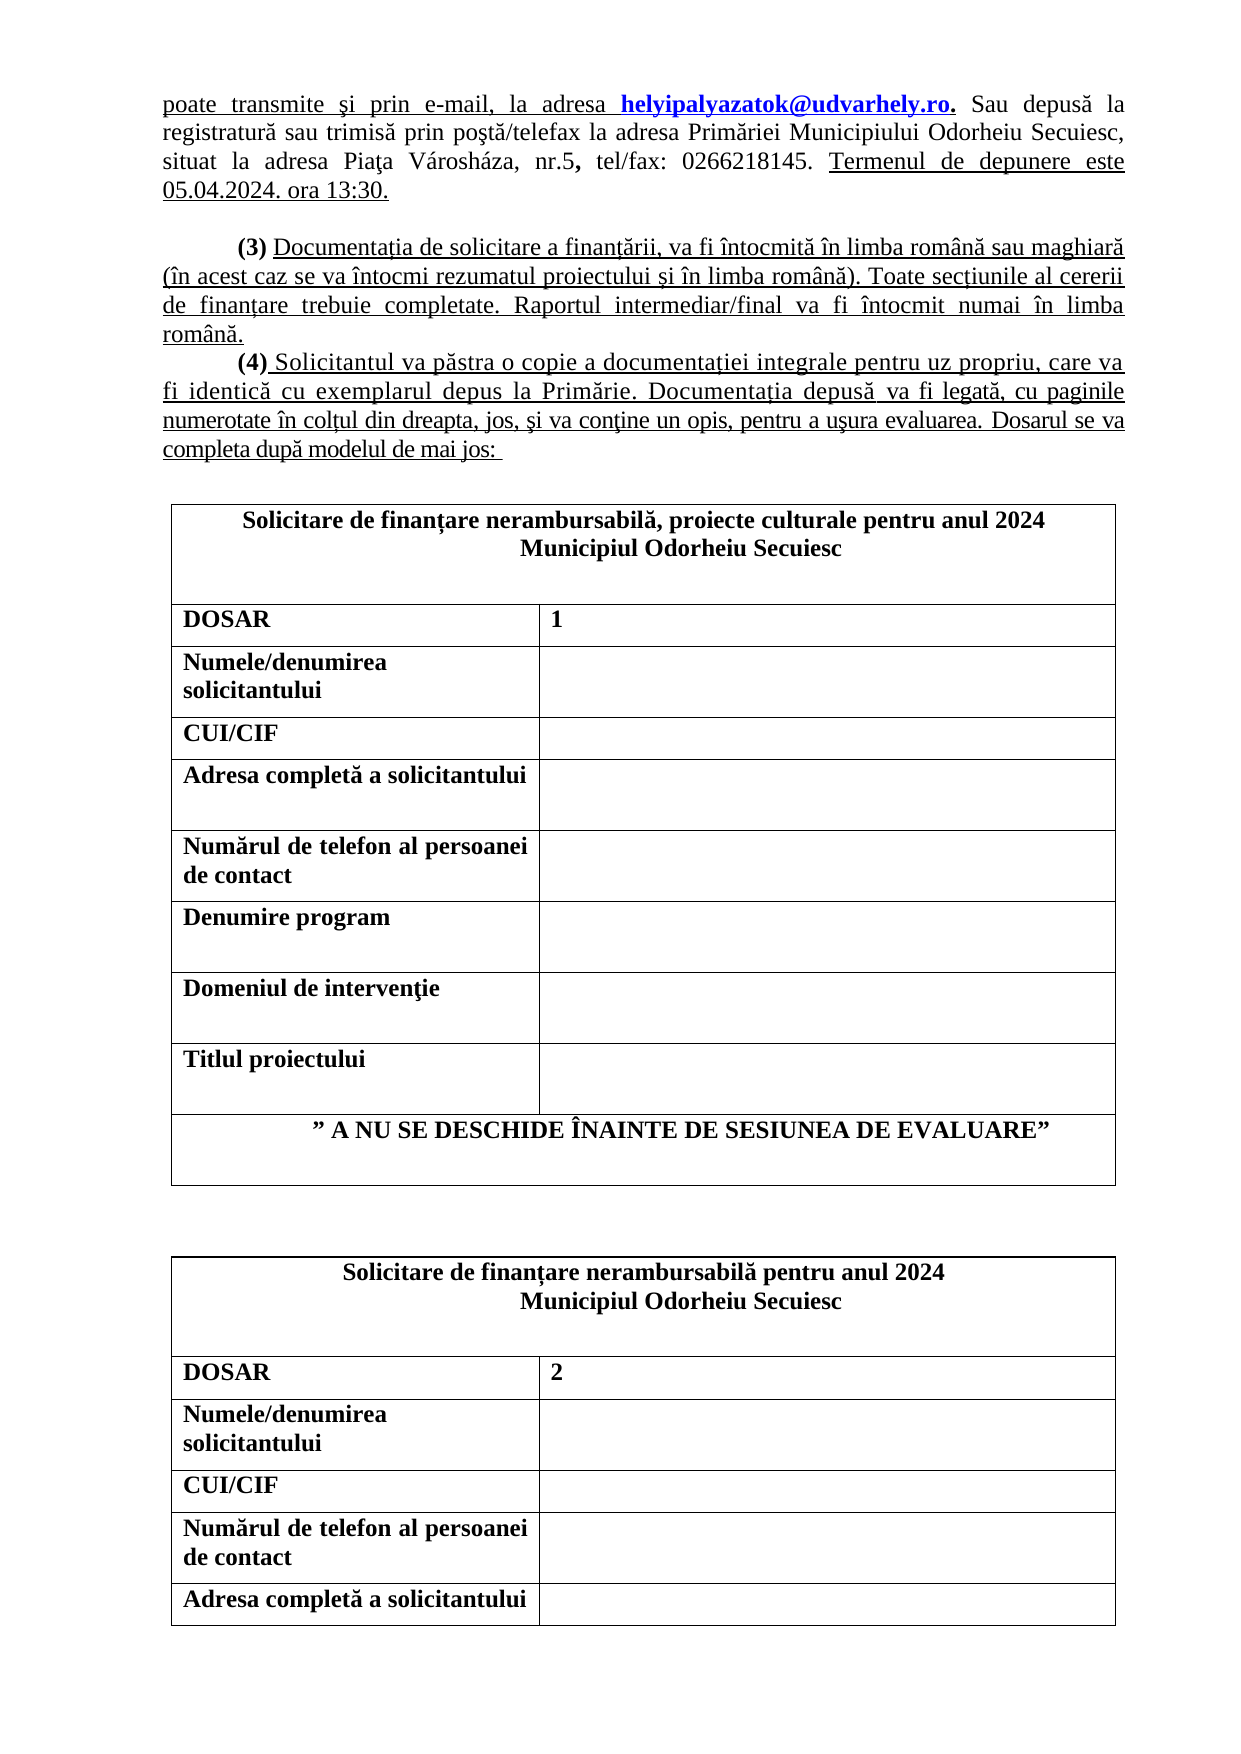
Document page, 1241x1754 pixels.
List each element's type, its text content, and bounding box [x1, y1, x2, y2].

table_cell CUI/CIF [172, 1471, 539, 1512]
text (3) Documentația de solicitare a finanțării, va fi întocmită în limba română sau maghiară (în acest caz se va întocmi rezumatul proiectului și în limba română). Toate secțiunile al cererii de finanțare trebuie completate. Raportul intermediar/final va fi întocmit numai în limba română. [162, 232, 1125, 286]
table_cell DOSAR [172, 605, 539, 646]
table_cell 1 [540, 605, 1115, 646]
table_cell DOSAR [172, 1357, 539, 1398]
table_cell Numele/denumirea solicitantului [172, 1400, 539, 1469]
table_cell Numele/denumirea solicitantului [172, 647, 539, 717]
table_cell [540, 760, 1115, 830]
table_cell [540, 1513, 1115, 1583]
table_cell [540, 973, 1115, 1043]
text (4) Solicitantul va păstra o copie a documentației integrale pentru uz propriu, care va fi identică cu exemplarul depus la Primărie. Documentația depusă va fi legată, cu paginile numerotate în colțul din dreapta, jos, şi va conţine un opis, pentru a uşura evaluarea. Dosarul se va completa după modelul de mai jos: [162, 431, 1125, 462]
table_header Solicitare de finanțare nerambursabilă pentru anul 2024 Municipiul Odorheiu Secuiesc [172, 1258, 1115, 1356]
table_cell [540, 902, 1115, 972]
table_cell [540, 1471, 1115, 1512]
table_cell [540, 1400, 1115, 1469]
table_cell Adresa completă a solicitantului [172, 760, 539, 830]
table_header Solicitare de finanțare nerambursabilă, proiecte culturale pentru anul 2024 Municipiul Odorheiu Secuiesc [172, 505, 1115, 603]
table_cell [540, 1044, 1115, 1114]
text (4) Solicitantul va păstra o copie a documentației integrale pentru uz propriu, care va fi identică cu exemplarul depus la Primărie. Documentația depusă va fi legată, cu paginile numerotate în colțul din dreapta, jos, şi va conţine un opis, pentru a uşura evaluarea. Dosarul se va completa după modelul de mai jos: [162, 402, 1125, 430]
text (3) Documentația de solicitare a finanțării, va fi întocmită în limba română sau maghiară (în acest caz se va întocmi rezumatul proiectului și în limba română). Toate secțiunile al cererii de finanțare trebuie completate. Raportul intermediar/final va fi întocmit numai în limba română. [162, 316, 1125, 347]
text (4) Solicitantul va păstra o copie a documentației integrale pentru uz propriu, care va fi identică cu exemplarul depus la Primărie. Documentația depusă va fi legată, cu paginile numerotate în colțul din dreapta, jos, şi va conţine un opis, pentru a uşura evaluarea. Dosarul se va completa după modelul de mai jos: [162, 347, 1125, 401]
table_cell CUI/CIF [172, 718, 539, 759]
table_cell Titlul proiectului [172, 1044, 539, 1114]
table_cell ” A NU SE DESCHIDE ÎNAINTE DE SESIUNEA DE EVALUARE” [172, 1115, 1115, 1185]
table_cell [172, 1584, 539, 1625]
table_cell Denumire program [172, 902, 539, 972]
table_cell [540, 647, 1115, 717]
table_cell [540, 1584, 1115, 1625]
table_cell Numărul de telefon al persoanei de contact [172, 1513, 539, 1583]
table_cell Numărul de telefon al persoanei de contact [172, 831, 539, 901]
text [162, 89, 1125, 204]
table_cell [540, 718, 1115, 759]
table_cell 2 [540, 1357, 1115, 1398]
text (3) Documentația de solicitare a finanțării, va fi întocmită în limba română sau maghiară (în acest caz se va întocmi rezumatul proiectului și în limba română). Toate secțiunile al cererii de finanțare trebuie completate. Raportul intermediar/final va fi întocmit numai în limba română. [162, 287, 1125, 315]
table_cell [540, 831, 1115, 901]
table_cell Domeniul de intervenţie [172, 973, 539, 1043]
